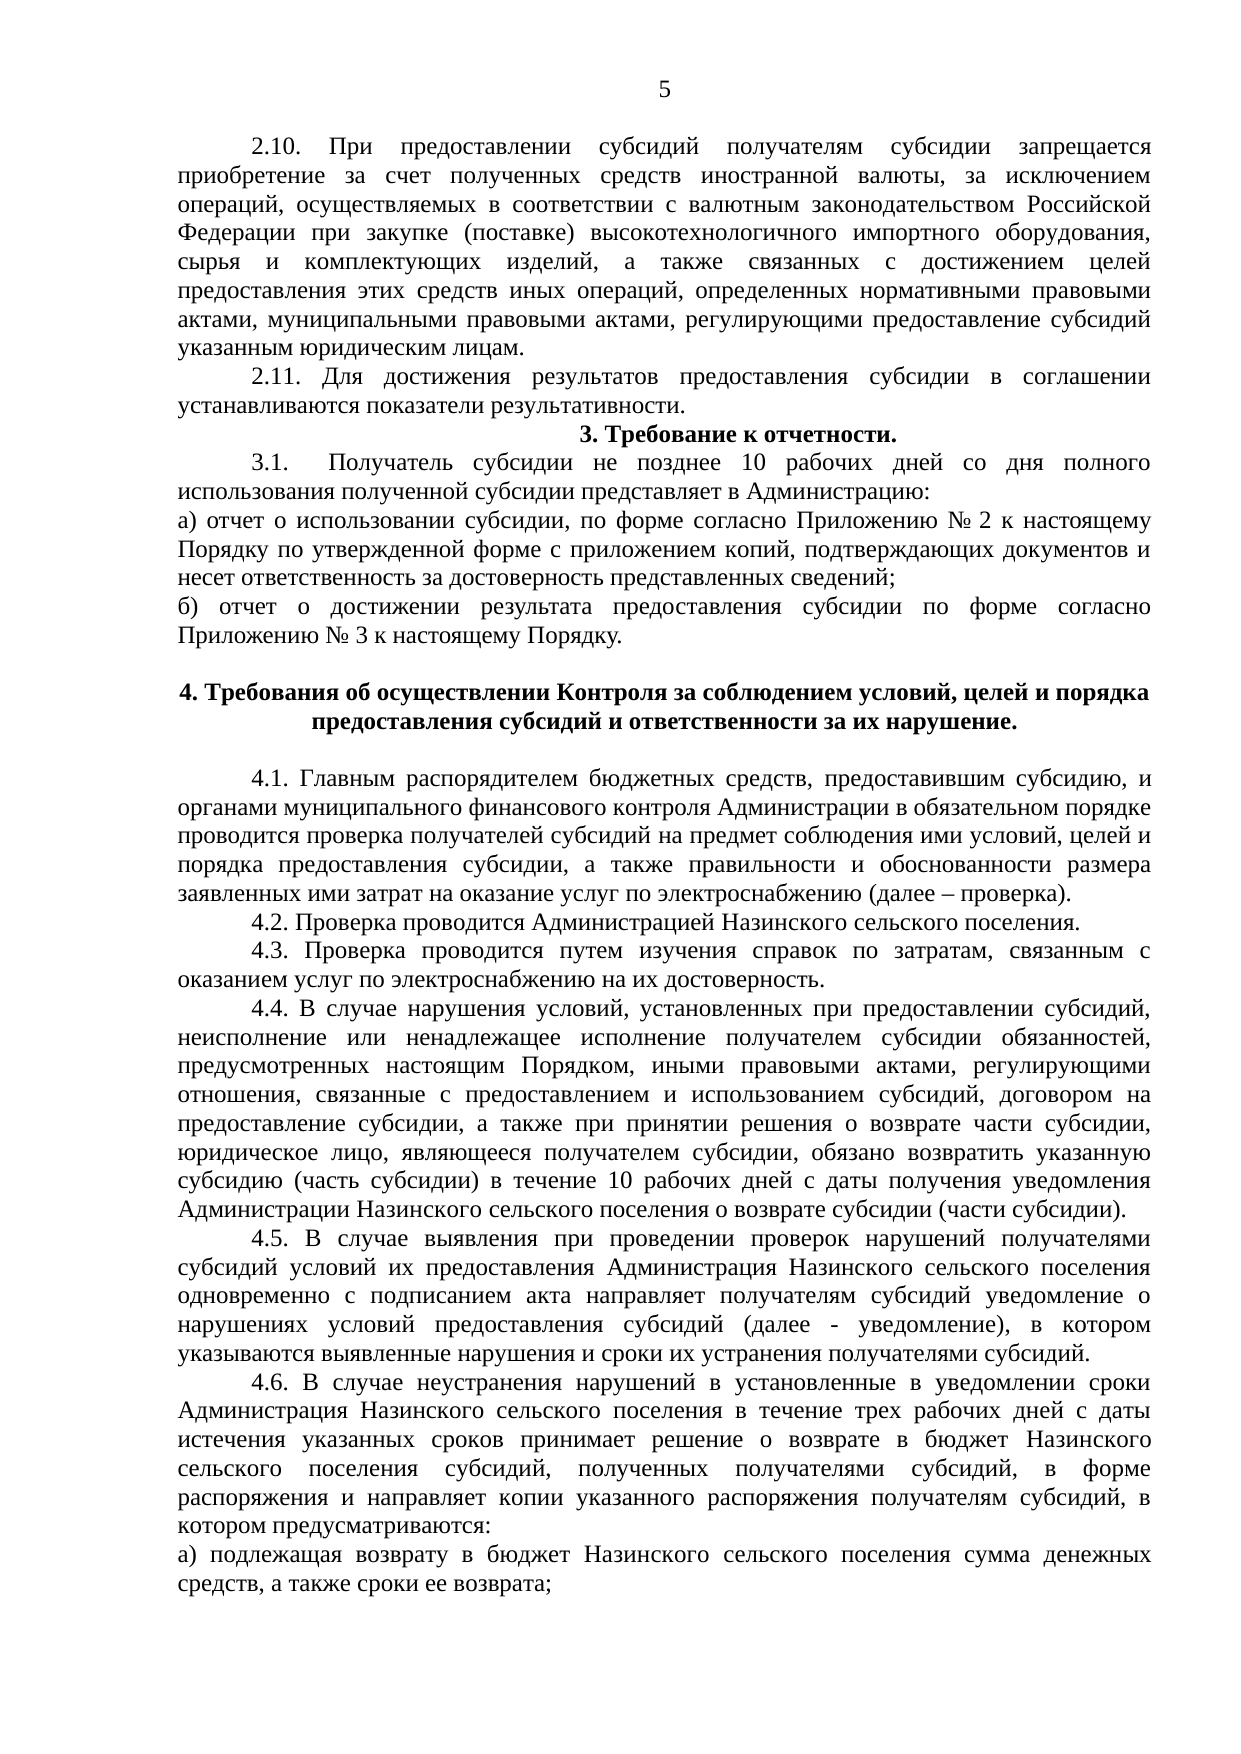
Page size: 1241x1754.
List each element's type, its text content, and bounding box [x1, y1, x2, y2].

text 4.6. В случае неустранения нарушений в установленные в уведомлении сроки Администрация Назинского сельского поселения в течение трех рабочих дней с даты истечения указанных сроков принимает решение о возврате в бюджет Назинского сельского поселения субсидий, полученных получателями субсидий, в форме распоряжения и направляет копии указанного распоряжения получателям субсидий, в котором предусматриваются: [177, 1367, 1152, 1539]
text а) подлежащая возврату в бюджет Назинского сельского поселения сумма денежных средств, а также сроки ее возврата; [177, 1539, 1152, 1597]
text 4.1. Главным распорядителем бюджетных средств, предоставившим субсидию, и органами муниципального финансового контроля Администрации в обязательном порядке проводится проверка получателей субсидий на предмет соблюдения ими условий, целей и порядка предоставления субсидии, а также правильности и обоснованности размера заявленных ими затрат на оказание услуг по электроснабжению (далее – проверка). [177, 763, 1152, 907]
text 2.10. При предоставлении субсидий получателям субсидии запрещается приобретение за счет полученных средств иностранной валюты, за исключением операций, осуществляемых в соответствии с валютным законодательством Российской Федерации при закупке (поставке) высокотехнологичного импортного оборудования, сырья и комплектующих изделий, а также связанных с достижением целей предоставления этих средств иных операций, определенных нормативными правовыми актами, муниципальными правовыми актами, регулирующими предоставление субсидий указанным юридическим лицам. [177, 131, 1152, 361]
text 4. Требования об осуществлении Контроля за соблюдением условий, целей и порядка предоставления субсидий и ответственности за их нарушение. [177, 677, 1152, 735]
text 4.5. В случае выявления при проведении проверок нарушений получателями субсидий условий их предоставления Администрация Назинского сельского поселения одновременно с подписанием акта направляет получателям субсидий уведомление о нарушениях условий предоставления субсидий (далее - уведомление), в котором указываются выявленные нарушения и сроки их устранения получателями субсидий. [177, 1223, 1152, 1367]
text 4.3. Проверка проводится путем изучения справок по затратам, связанным с оказанием услуг по электроснабжению на их достоверность. [177, 936, 1152, 993]
text а) отчет о использовании субсидии, по форме согласно Приложению № 2 к настоящему Порядку по утвержденной форме с приложением копий, подтверждающих документов и несет ответственность за достоверность представленных сведений; [177, 505, 1152, 591]
text 3. Требование к отчетности. [177, 419, 1152, 447]
text б) отчет о достижении результата предоставления субсидии по форме согласно Приложению № 3 к настоящему Порядку. [177, 591, 1152, 649]
text 4.2. Проверка проводится Администрацией Назинского сельского поселения. [177, 907, 1152, 936]
text 4.4. В случае нарушения условий, установленных при предоставлении субсидий, неисполнение или ненадлежащее исполнение получателем субсидии обязанностей, предусмотренных настоящим Порядком, иными правовыми актами, регулирующими отношения, связанные с предоставлением и использованием субсидий, договором на предоставление субсидии, а также при принятии решения о возврате части субсидии, юридическое лицо, являющееся получателем субсидии, обязано возвратить указанную субсидию (часть субсидии) в течение 10 рабочих дней с даты получения уведомления Администрации Назинского сельского поселения о возврате субсидии (части субсидии). [177, 993, 1152, 1223]
text 2.11. Для достижения результатов предоставления субсидии в соглашении устанавливаются показатели результативности. [177, 361, 1152, 419]
text 3.1. Получатель субсидии не позднее 10 рабочих дней со дня полного использования полученной субсидии представляет в Администрацию: [177, 447, 1152, 505]
